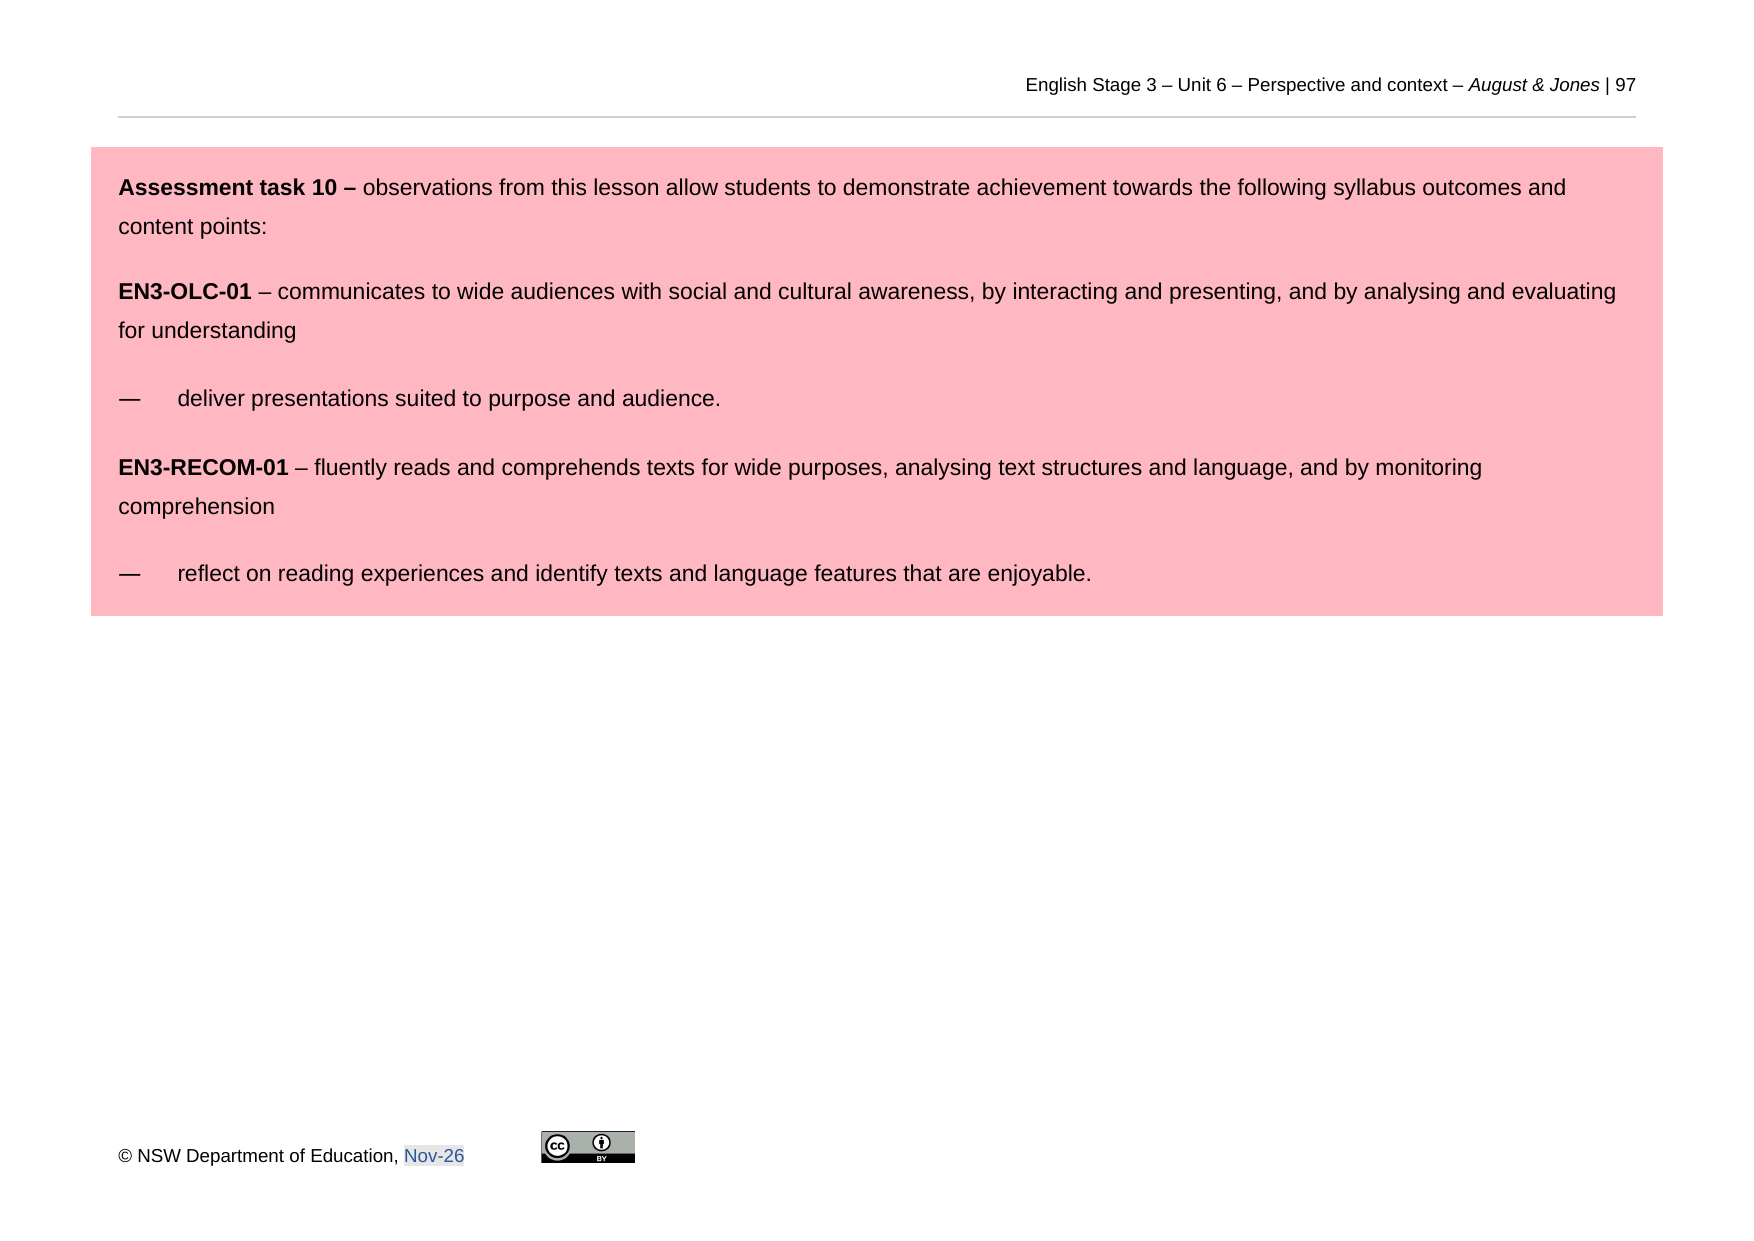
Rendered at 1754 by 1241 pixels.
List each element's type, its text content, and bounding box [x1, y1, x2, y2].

text EN3-RECOM-01 – fluently reads and comprehends texts for wide purposes, analysing text structures and language, and by monitoring comprehension [97, 426, 1657, 519]
list deliver presentations suited to purpose and audience. [97, 354, 1657, 413]
list reflect on reading experiences and identify texts and language features that are enjoyable. [97, 530, 1657, 609]
text EN3-OLC-01 – communicates to wide audiences with social and cultural awareness, by interacting and presenting, and by analysing and evaluating for understanding [97, 251, 1657, 343]
picture [541, 1131, 635, 1163]
text Assessment task 10 – observations from this lesson allow students to demonstrate achievement towards the following syllabus outcomes and content points: [97, 153, 1657, 239]
